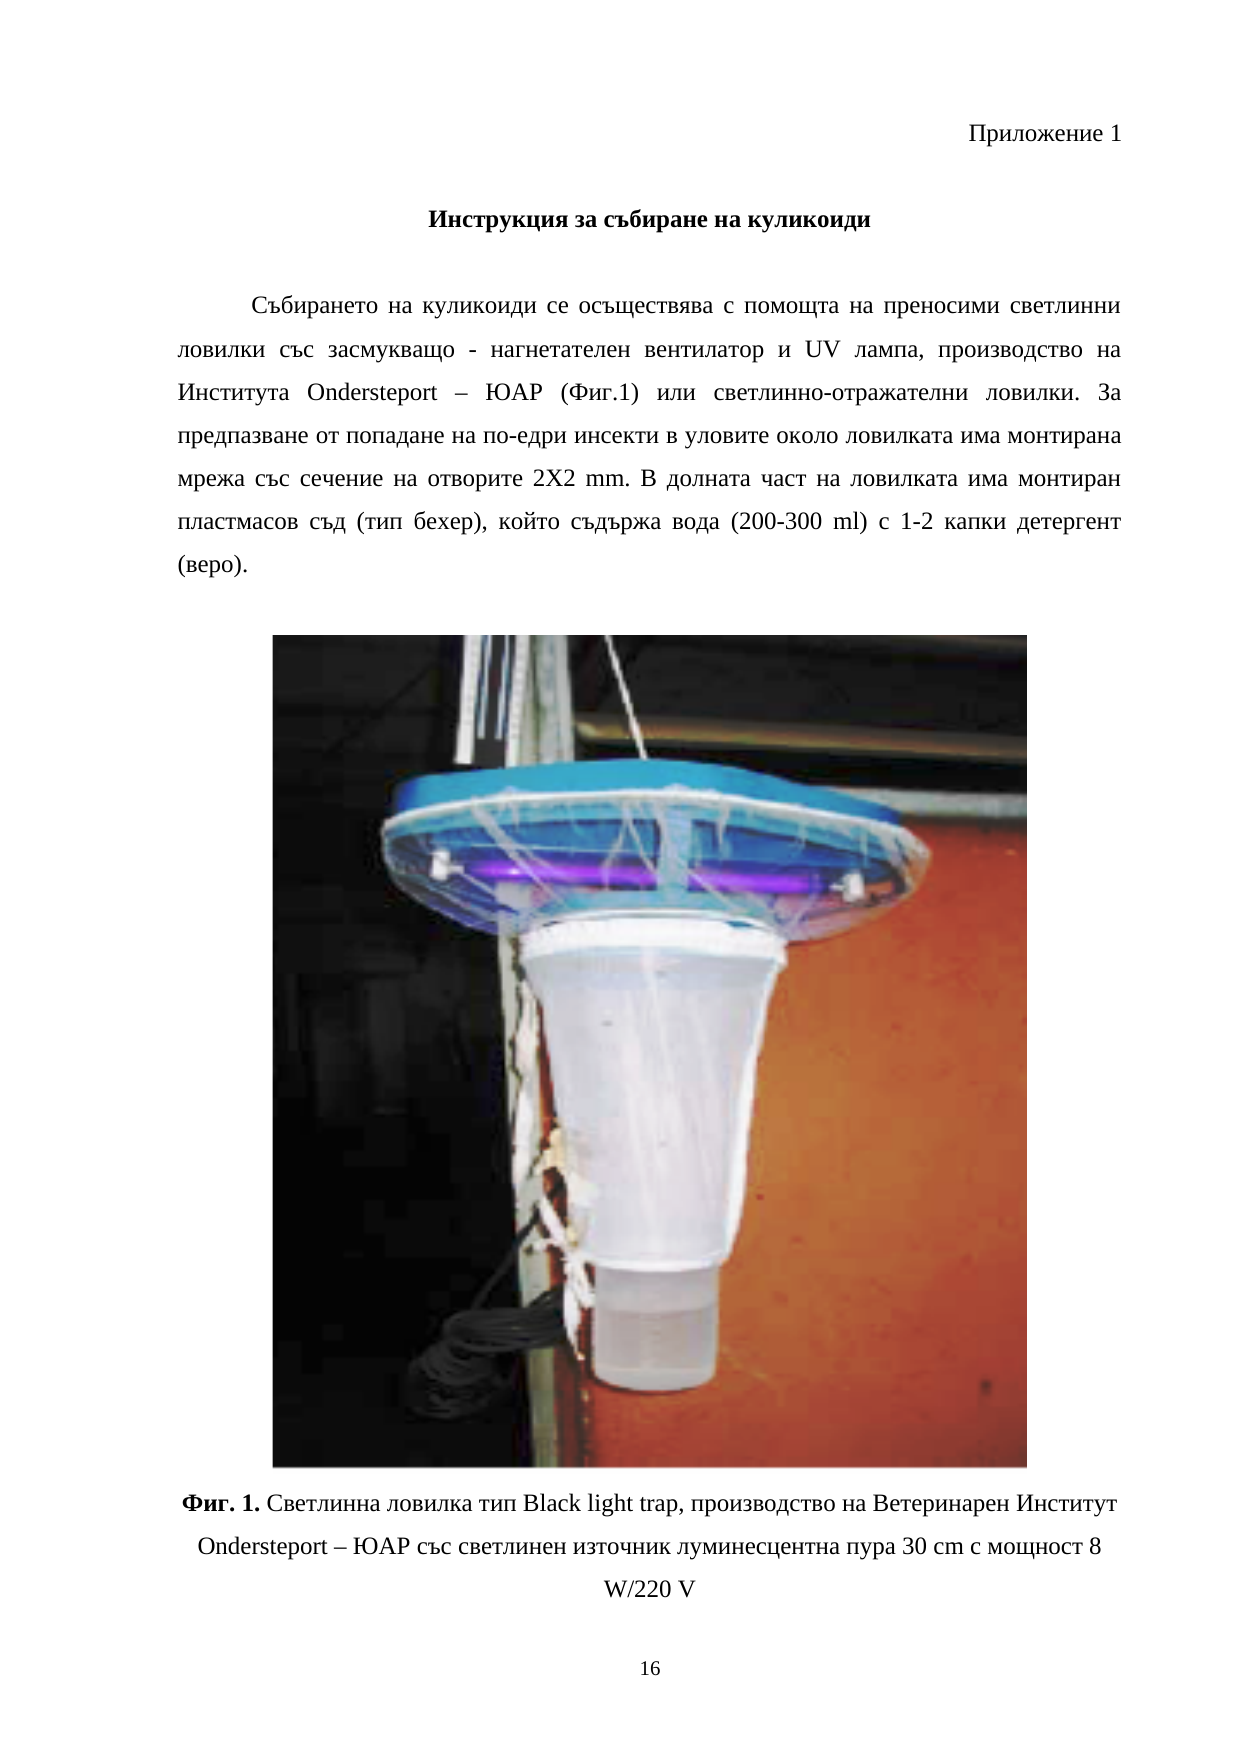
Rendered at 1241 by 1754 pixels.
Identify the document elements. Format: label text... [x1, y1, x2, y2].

text Инструкция за събиране на куликоиди [177, 204, 1122, 233]
text Събирането на куликоиди се осъществява с помощта на преносими светлинни ловилки със засмукващо - нагнетателен вентилатор и UV лампа, производство на Института Ondersteport – ЮАР (Фиг.1) или светлинно-отражателни ловилки. За предпазване от попадане на по-едри инсекти в уловите около ловилката има монтирана мрежа със сечение на отворите 2Х2 mm. В долната част на ловилката има монтиран пластмасов съд (тип бехер), който съдържа вода (200-300 ml) с 1-2 капки детергент (веро). [177, 291, 1122, 578]
text Приложение 1 [177, 118, 1122, 147]
text Фиг. 1. Светлинна ловилка тип Black light trap, производство на Ветеринарен Институт Ondersteport – ЮАР със светлинен източник луминесцентна пура 30 cm с мощност 8 W/220 V [177, 1488, 1122, 1603]
picture [272, 635, 1027, 1474]
